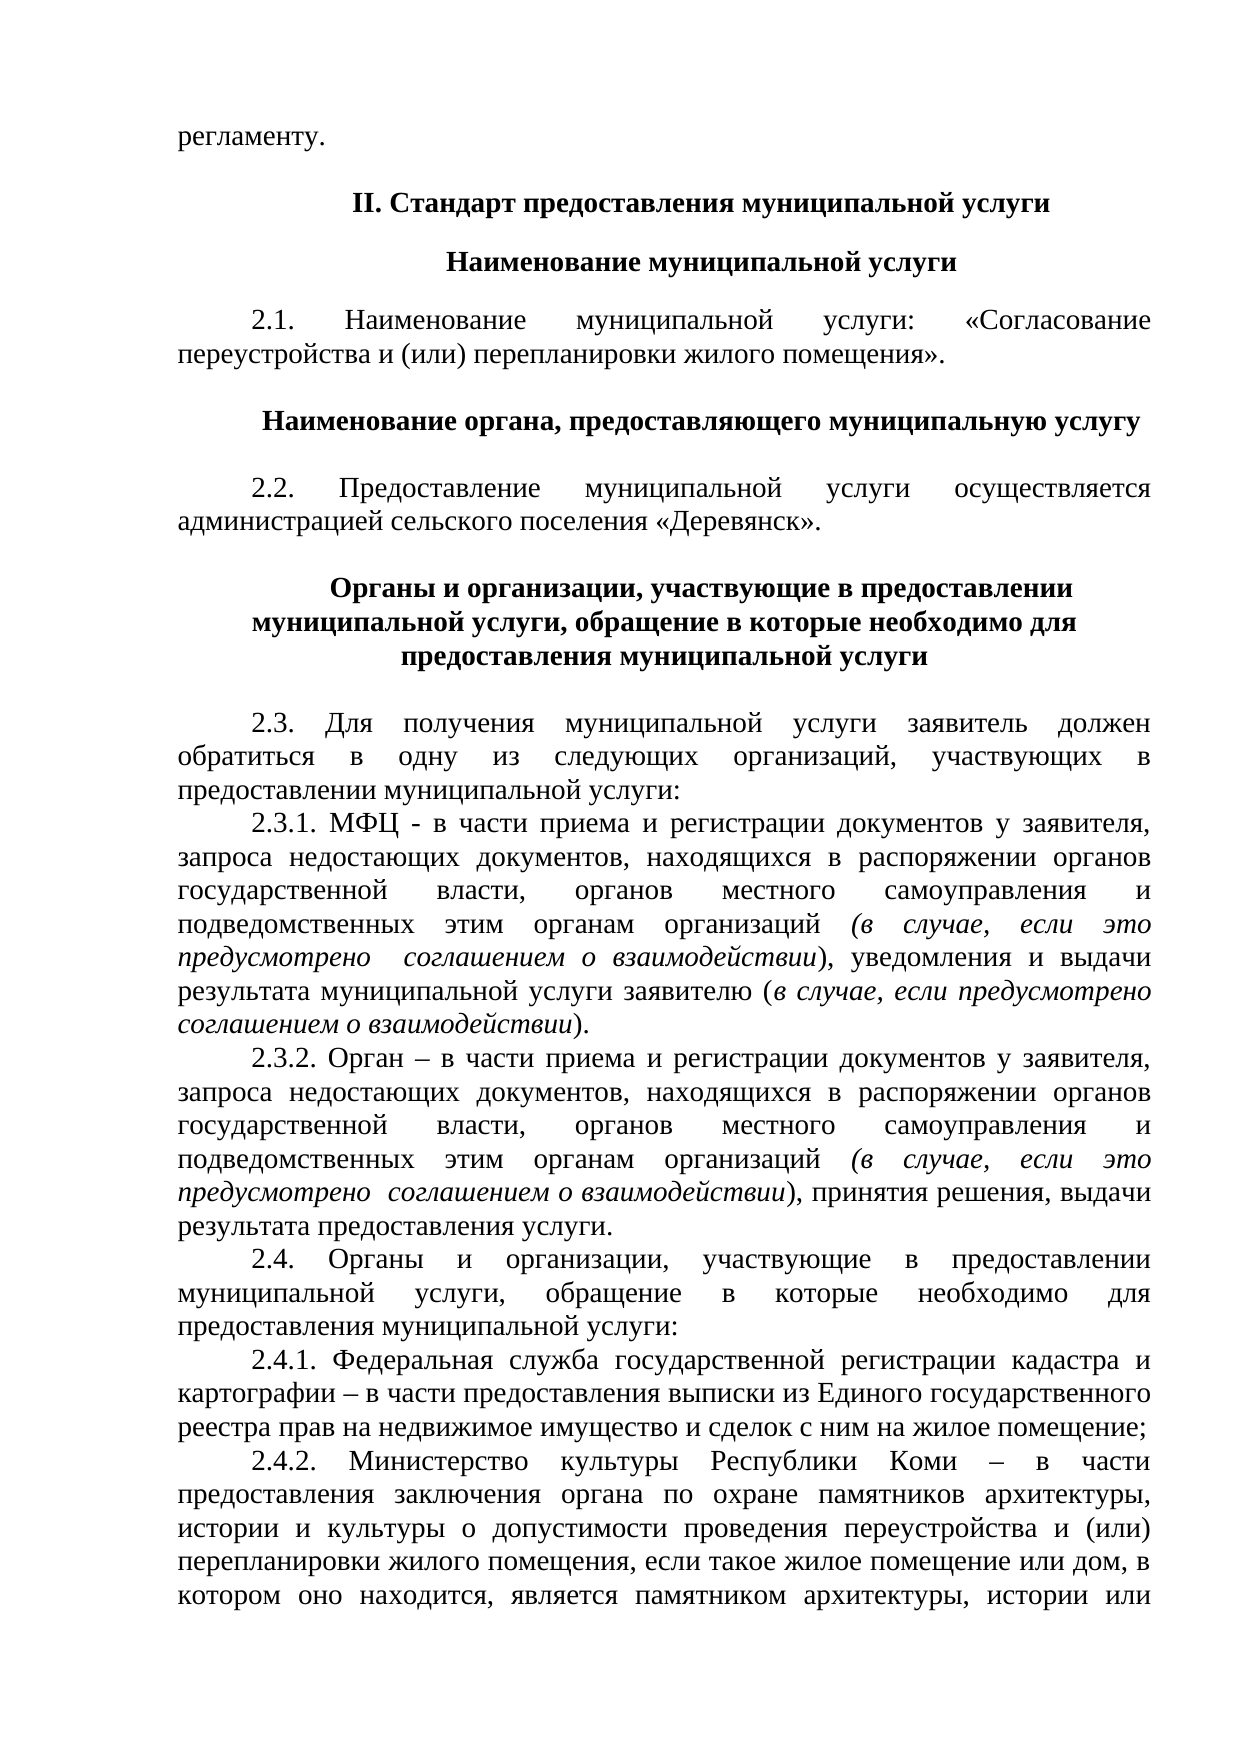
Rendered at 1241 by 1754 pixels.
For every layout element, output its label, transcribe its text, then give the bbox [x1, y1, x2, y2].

text 2.3. Для получения муниципальной услуги заявитель должен обратиться в одну из следующих организаций, участвующих в предоставлении муниципальной услуги: [177, 705, 1152, 805]
text 2.4.1. Федеральная служба государственной регистрации кадастра и картографии – в части предоставления выписки из Единого государственного реестра прав на недвижимое имущество и сделок с ним на жилое помещение; [177, 1342, 1152, 1443]
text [177, 1443, 1152, 1610]
text Органы и организации, участвующие в предоставлении муниципальной услуги, обращение в которые необходимо для предоставления муниципальной услуги [177, 571, 1152, 671]
text Наименование органа, предоставляющего муниципальную услугу [177, 403, 1152, 436]
text 2.3.1. МФЦ - в части приема и регистрации документов у заявителя, запроса недостающих документов, находящихся в распоряжении органов государственной власти, органов местного самоуправления и подведомственных этим органам организаций (в случае, если это предусмотрено соглашением о взаимодействии), уведомления и выдачи результата муниципальной услуги заявителю (в случае, если предусмотрено соглашением о взаимодействии). [177, 805, 1152, 1040]
text Наименование муниципальной услуги [177, 244, 1152, 277]
text 2.1. Наименование муниципальной услуги: «Согласование переустройства и (или) перепланировки жилого помещения». [177, 302, 1152, 369]
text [177, 118, 1152, 152]
text 2.4. Органы и организации, участвующие в предоставлении муниципальной услуги, обращение в которые необходимо для предоставления муниципальной услуги: [177, 1241, 1152, 1342]
text II. Стандарт предоставления муниципальной услуги [177, 185, 1152, 219]
text 2.3.2. Орган – в части приема и регистрации документов у заявителя, запроса недостающих документов, находящихся в распоряжении органов государственной власти, органов местного самоуправления и подведомственных этим органам организаций (в случае, если это предусмотрено соглашением о взаимодействии), принятия решения, выдачи результата предоставления услуги. [177, 1040, 1152, 1241]
text 2.2. Предоставление муниципальной услуги осуществляется администрацией сельского поселения «Деревянск». [177, 470, 1152, 537]
